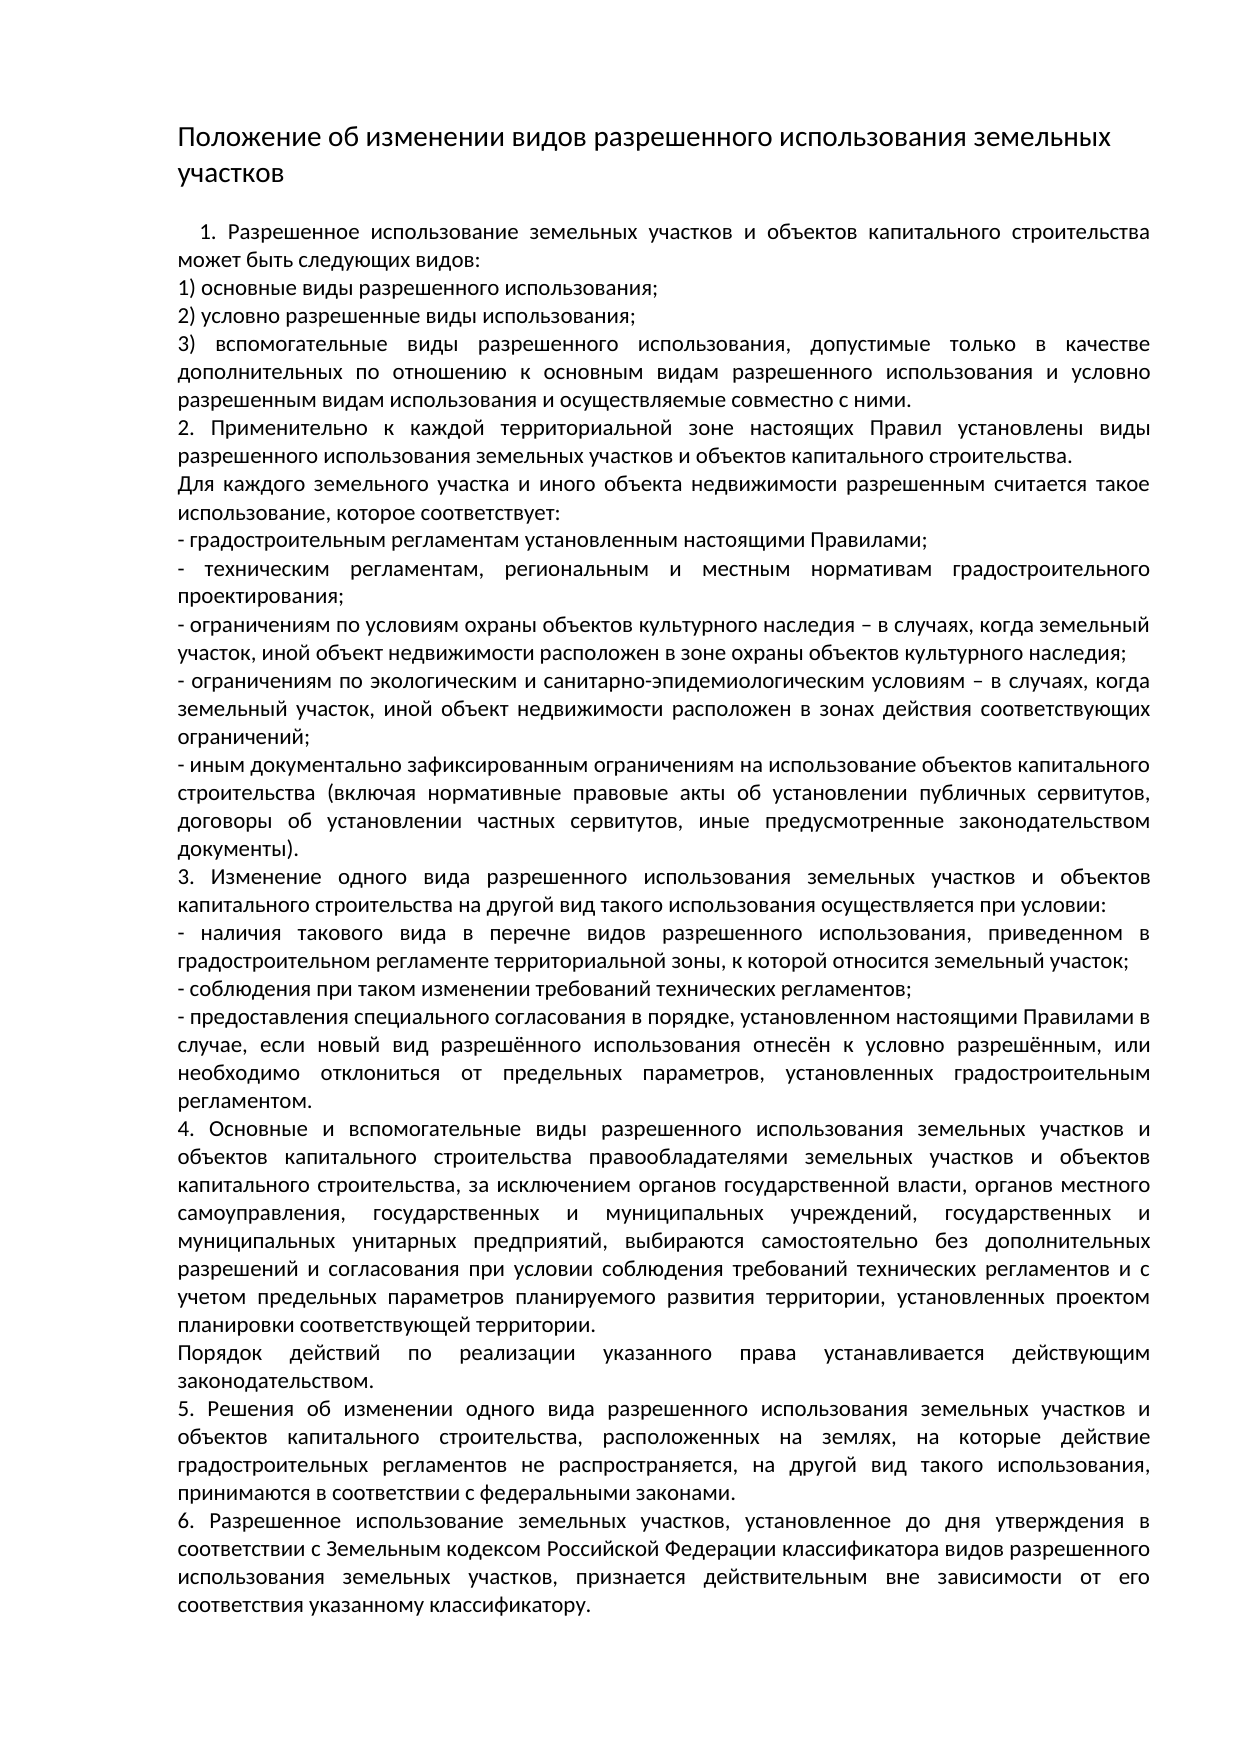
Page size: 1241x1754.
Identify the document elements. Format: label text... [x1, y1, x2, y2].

text 6. Разрешенное использование земельных участков, установленное до дня утверждения в соответствии с Земельным кодексом Российской Федерации классификатора видов разрешенного использования земельных участков, признается действительным вне зависимости от его соответствия указанному классификатору. [177, 1506, 1152, 1618]
text 1) основные виды разрешенного использования; [177, 273, 1152, 301]
text 2. Применительно к каждой территориальной зоне настоящих Правил установлены виды разрешенного использования земельных участков и объектов капитального строительства. [177, 413, 1152, 469]
text Порядок действий по реализации указанного права устанавливается действующим законодательством. [177, 1338, 1152, 1394]
text 2) условно разрешенные виды использования; [177, 301, 1152, 329]
text - ограничениям по экологическим и санитарно-эпидемиологическим условиям – в случаях, когда земельный участок, иной объект недвижимости расположен в зонах действия соответствующих ограничений; [177, 666, 1152, 750]
text 1. Разрешенное использование земельных участков и объектов капитального строительства может быть следующих видов: [177, 217, 1152, 273]
text Для каждого земельного участка и иного объекта недвижимости разрешенным считается такое использование, которое соответствует: [177, 469, 1152, 526]
text Положение об изменении видов разрешенного использования земельных участков [177, 118, 1152, 189]
text - иным документально зафиксированным ограничениям на использование объектов капитального строительства (включая нормативные правовые акты об установлении публичных сервитутов, договоры об установлении частных сервитутов, иные предусмотренные законодательством документы). [177, 750, 1152, 862]
text - наличия такового вида в перечне видов разрешенного использования, приведенном в градостроительном регламенте территориальной зоны, к которой относится земельный участок; [177, 918, 1152, 974]
text - ограничениям по условиям охраны объектов культурного наследия – в случаях, когда земельный участок, иной объект недвижимости расположен в зоне охраны объектов культурного наследия; [177, 610, 1152, 666]
text - предоставления специального согласования в порядке, установленном настоящими Правилами в случае, если новый вид разрешённого использования отнесён к условно разрешённым, или необходимо отклониться от предельных параметров, установленных градостроительным регламентом. [177, 1002, 1152, 1114]
text 4. Основные и вспомогательные виды разрешенного использования земельных участков и объектов капитального строительства правообладателями земельных участков и объектов капитального строительства, за исключением органов государственной власти, органов местного самоуправления, государственных и муниципальных учреждений, государственных и муниципальных унитарных предприятий, выбираются самостоятельно без дополнительных разрешений и согласования при условии соблюдения требований технических регламентов и с учетом предельных параметров планируемого развития территории, установленных проектом планировки соответствующей территории. [177, 1114, 1152, 1338]
text - градостроительным регламентам установленным настоящими Правилами; [177, 526, 1152, 554]
text - техническим регламентам, региональным и местным нормативам градостроительного проектирования; [177, 554, 1152, 610]
text - соблюдения при таком изменении требований технических регламентов; [177, 974, 1152, 1002]
text 3) вспомогательные виды разрешенного использования, допустимые только в качестве дополнительных по отношению к основным видам разрешенного использования и условно разрешенным видам использования и осуществляемые совместно с ними. [177, 329, 1152, 413]
text 3. Изменение одного вида разрешенного использования земельных участков и объектов капитального строительства на другой вид такого использования осуществляется при условии: [177, 862, 1152, 918]
text 5. Решения об изменении одного вида разрешенного использования земельных участков и объектов капитального строительства, расположенных на землях, на которые действие градостроительных регламентов не распространяется, на другой вид такого использования, принимаются в соответствии с федеральными законами. [177, 1394, 1152, 1506]
